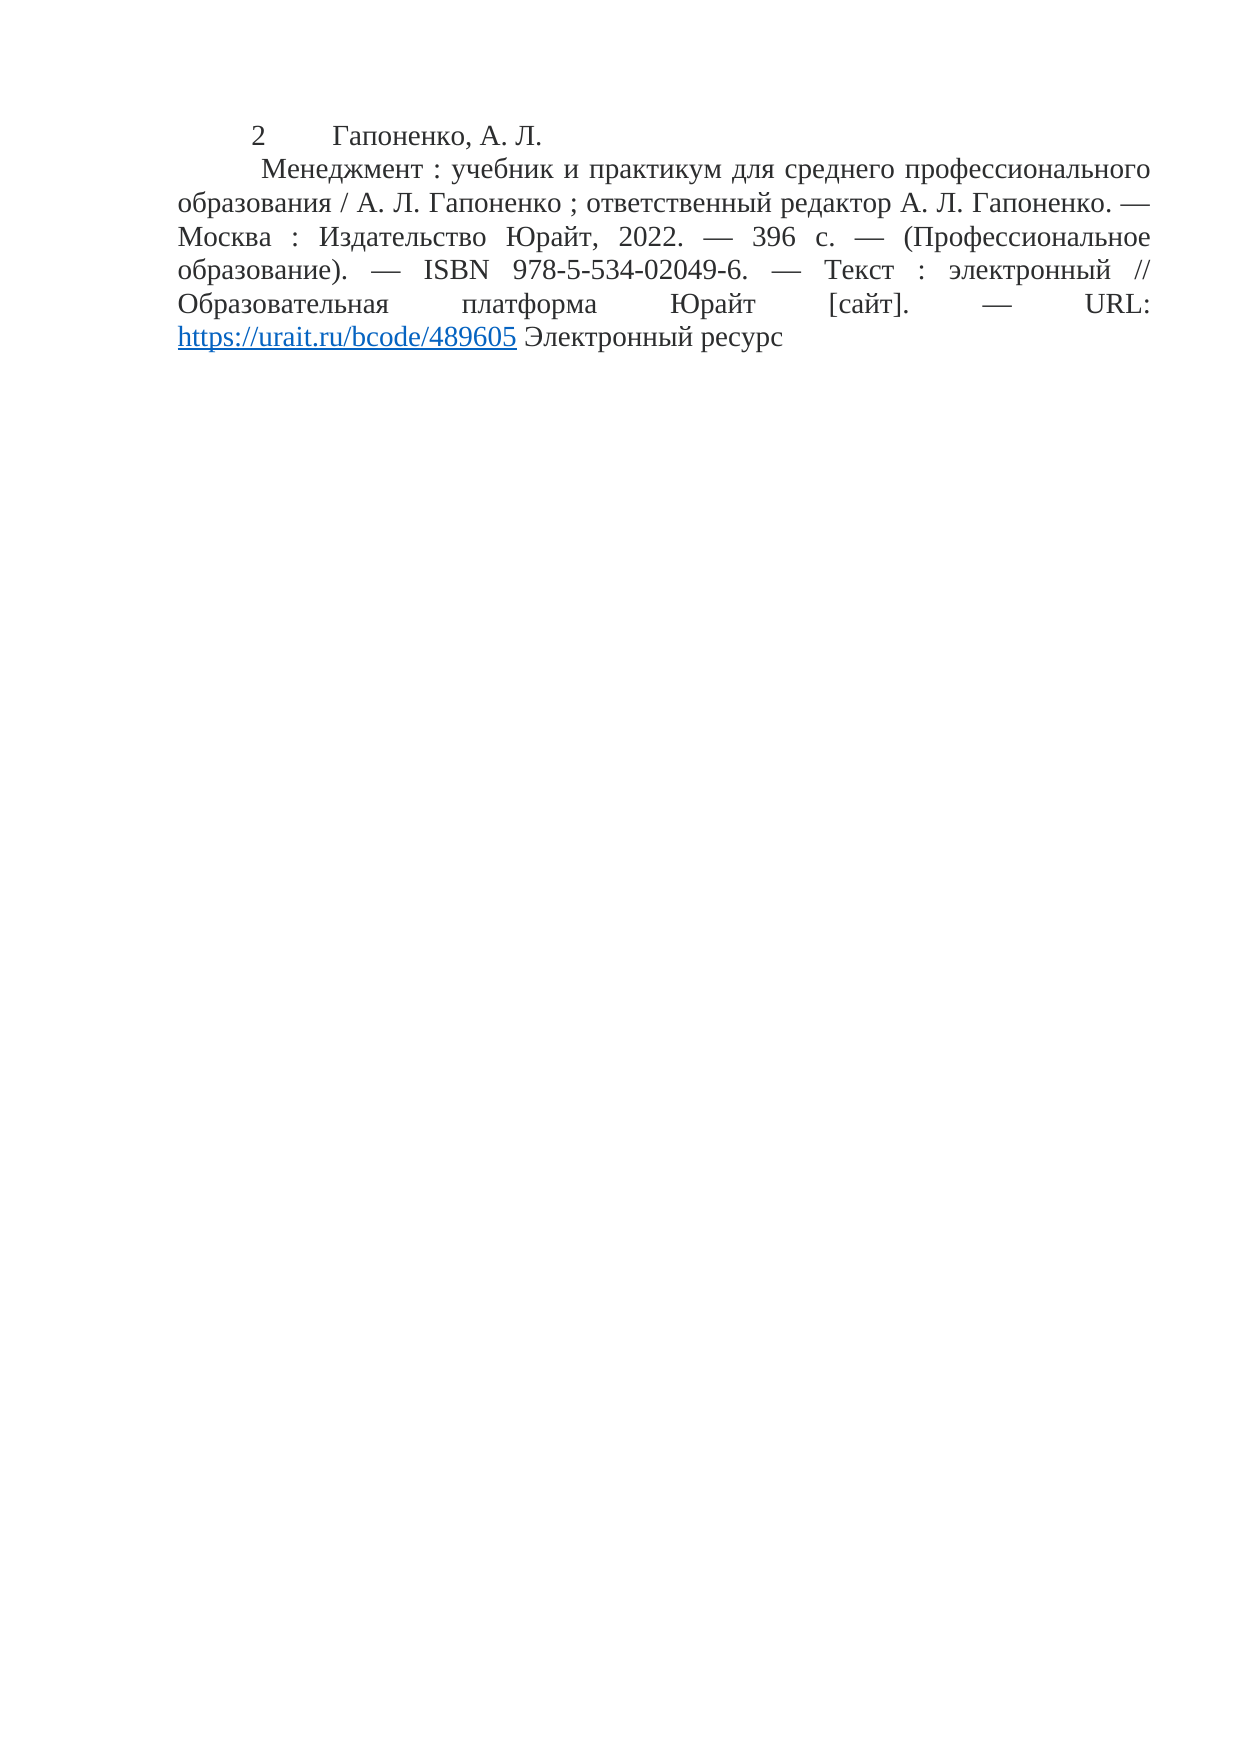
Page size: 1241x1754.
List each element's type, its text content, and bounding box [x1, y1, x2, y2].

text 2 Гапоненко, А. Л. [177, 118, 1152, 152]
text Менеджмент : учебник и практикум для среднего профессионального образования / А. Л. Гапоненко ; ответственный редактор А. Л. Гапоненко. — Москва : Издательство Юрайт, 2022. — 396 с. — (Профессиональное образование). — ISBN 978-5-534-02049-6. — Текст : электронный // Образовательная платформа Юрайт [сайт]. — URL: https://urait.ru/bcode/489605 Электронный ресурс [177, 152, 1152, 353]
